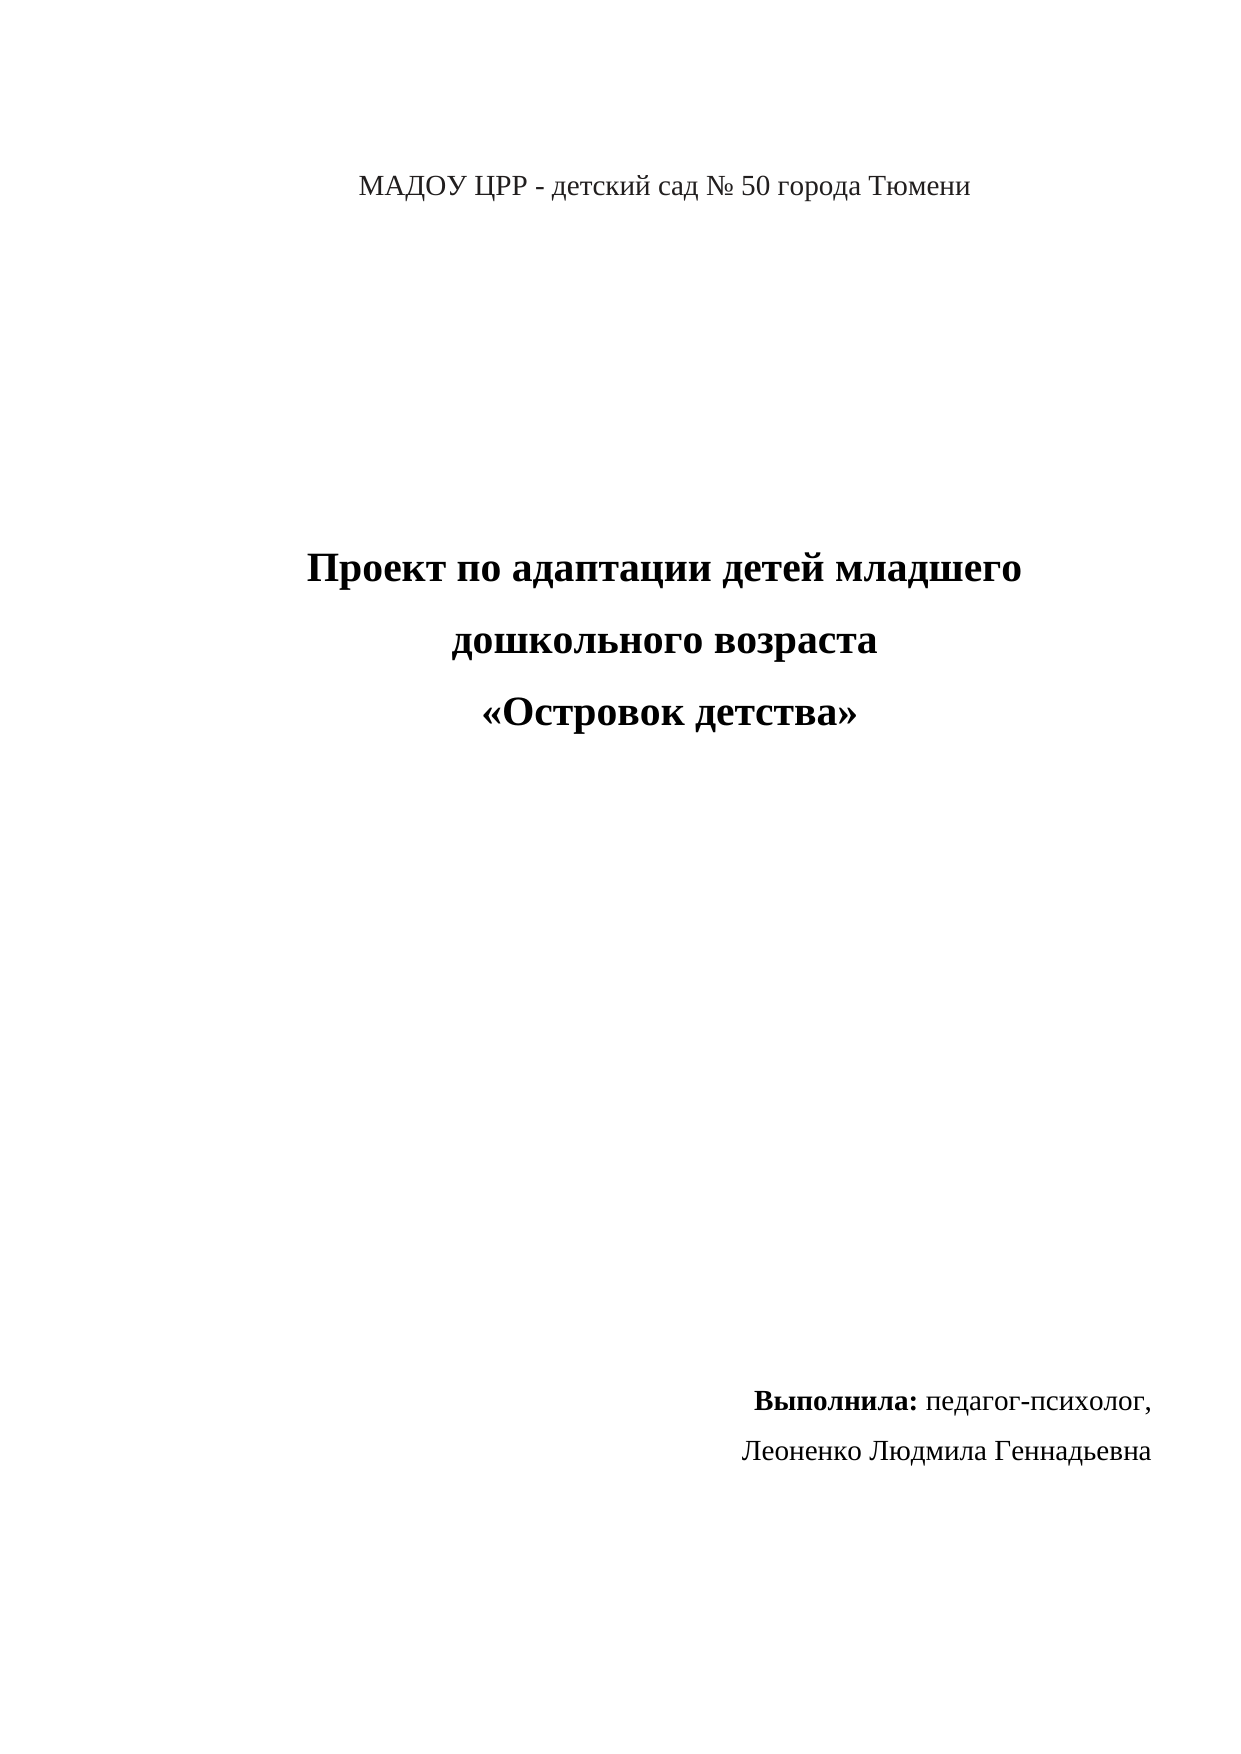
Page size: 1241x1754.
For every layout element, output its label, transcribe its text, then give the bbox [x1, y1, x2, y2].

text Проект по адаптации детей младшего дошкольного возраста [177, 542, 1152, 662]
text Выполнила: педагог-психолог, [177, 1383, 1152, 1417]
text «Островок детства» [177, 686, 1152, 734]
text Леоненко Людмила Геннадьевна [177, 1433, 1152, 1467]
text МАДОУ ЦРР - детский сад № 50 города Тюмени [177, 168, 1152, 202]
